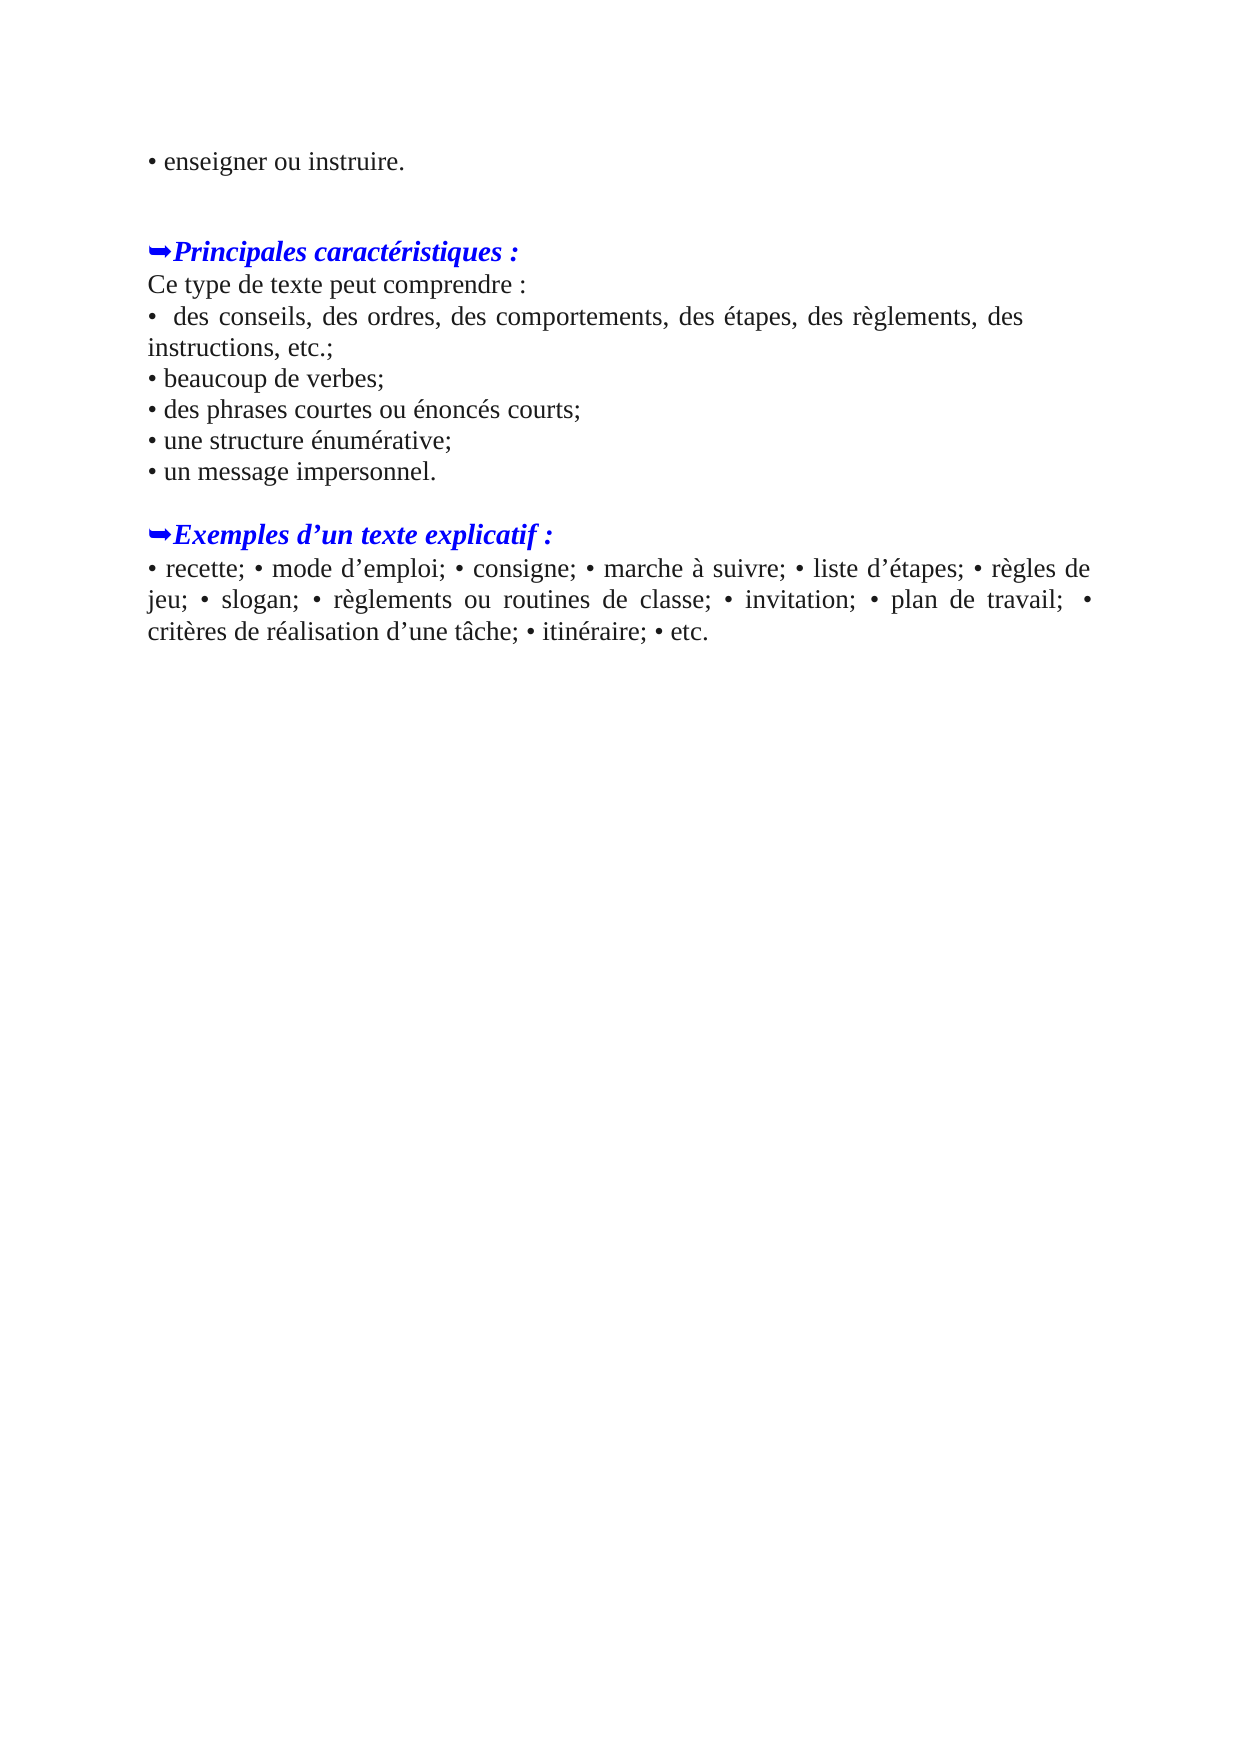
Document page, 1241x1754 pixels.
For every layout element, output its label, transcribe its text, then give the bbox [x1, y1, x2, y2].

list beaucoup de verbes; [147, 362, 1105, 393]
list enseigner ou instruire. [147, 145, 1105, 176]
list des conseils, des ordres, des comportements, des étapes, des règlements, des instructions, etc.; [147, 300, 1093, 362]
list une structure énumérative; [147, 424, 1105, 456]
list un message impersonnel. [147, 456, 1105, 487]
subtitle ➥Principales caractéristiques : [147, 231, 1105, 270]
text Ce type de texte peut comprendre : [147, 270, 1105, 300]
list recette; • mode d’emploi; • consigne; • marche à suivre; • liste d’étapes; • règles de jeu; • slogan; • règlements ou routines de classe; • invitation; • plan de travail; • critères de réalisation d’une tâche; • itinéraire; • etc. [147, 552, 1092, 646]
list des phrases courtes ou énoncés courts; [147, 393, 1105, 424]
subtitle ➥Exemples d’un texte explicatif : [147, 513, 1105, 552]
